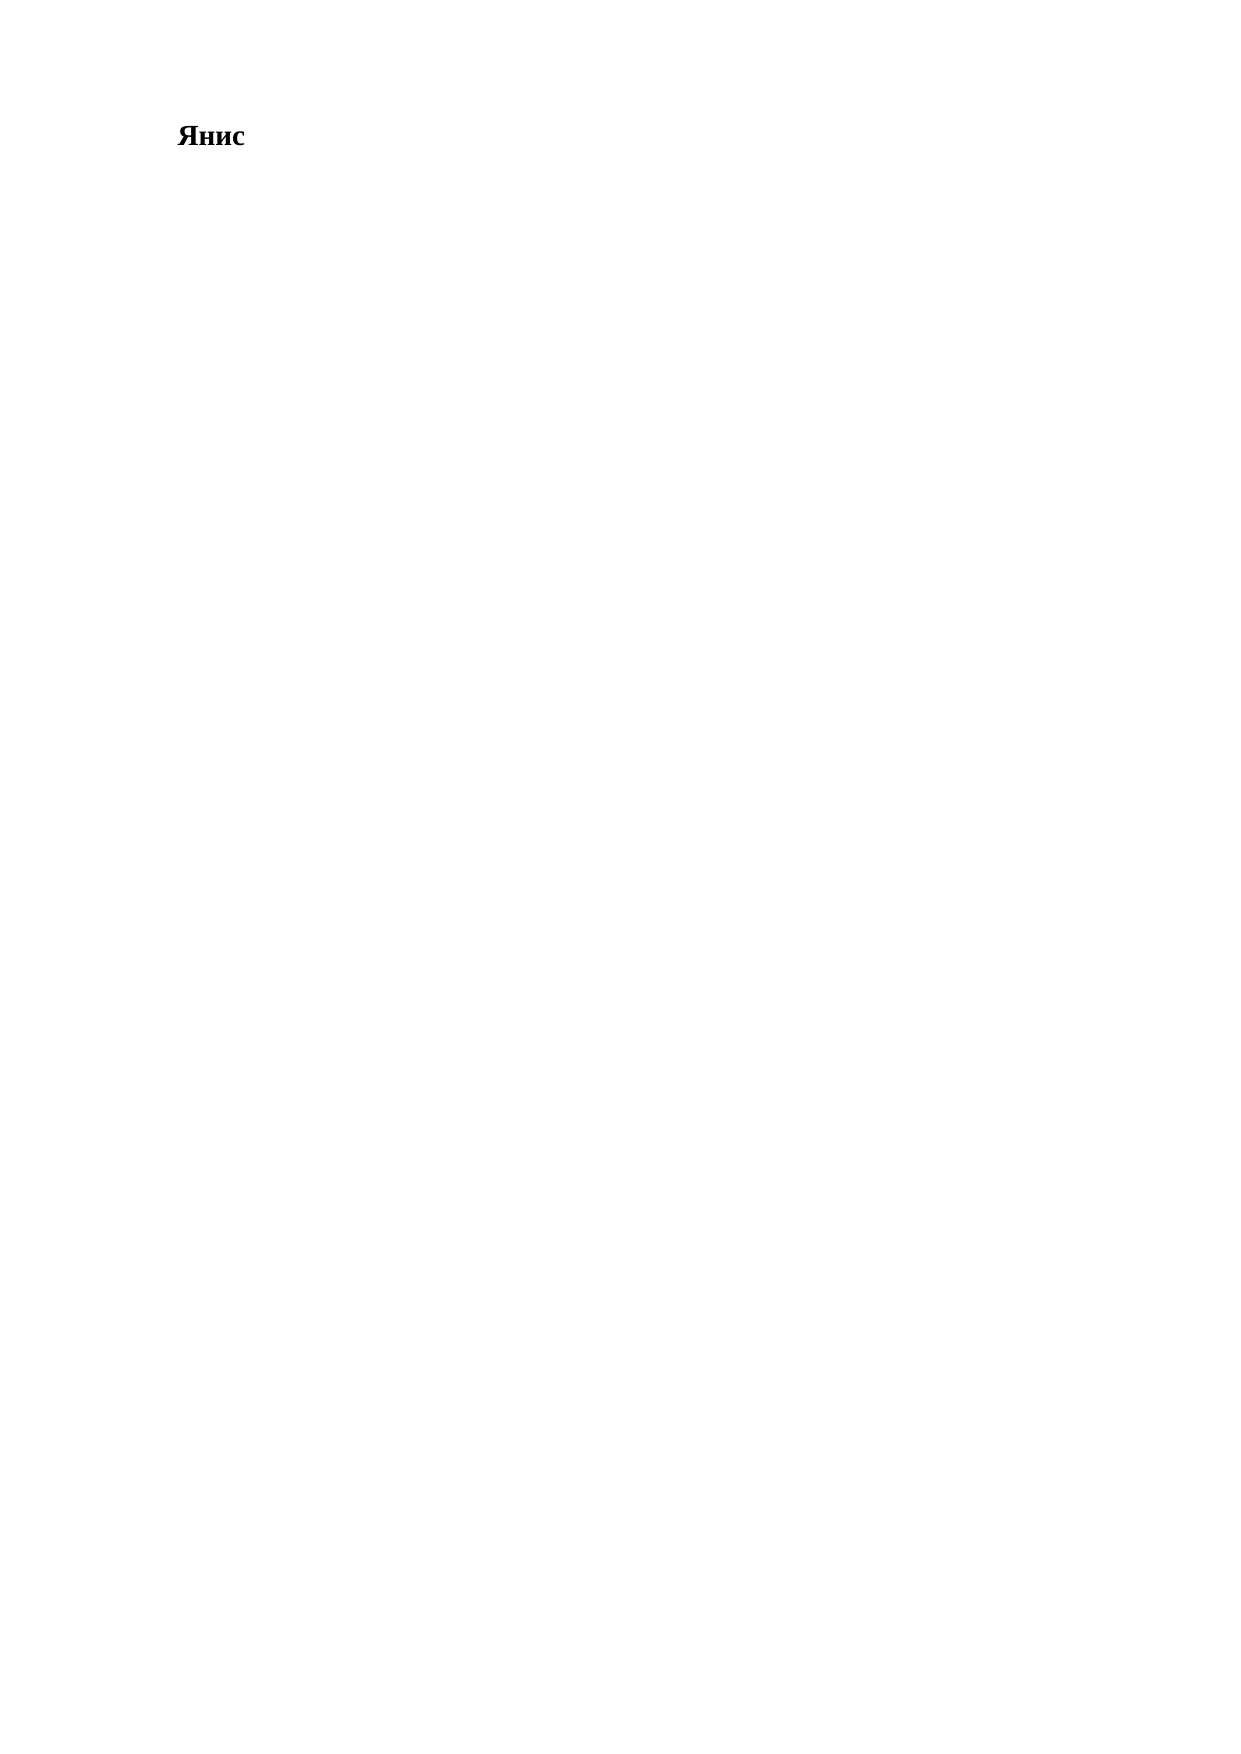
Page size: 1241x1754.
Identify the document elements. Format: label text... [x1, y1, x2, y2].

text Янис [177, 118, 1152, 152]
